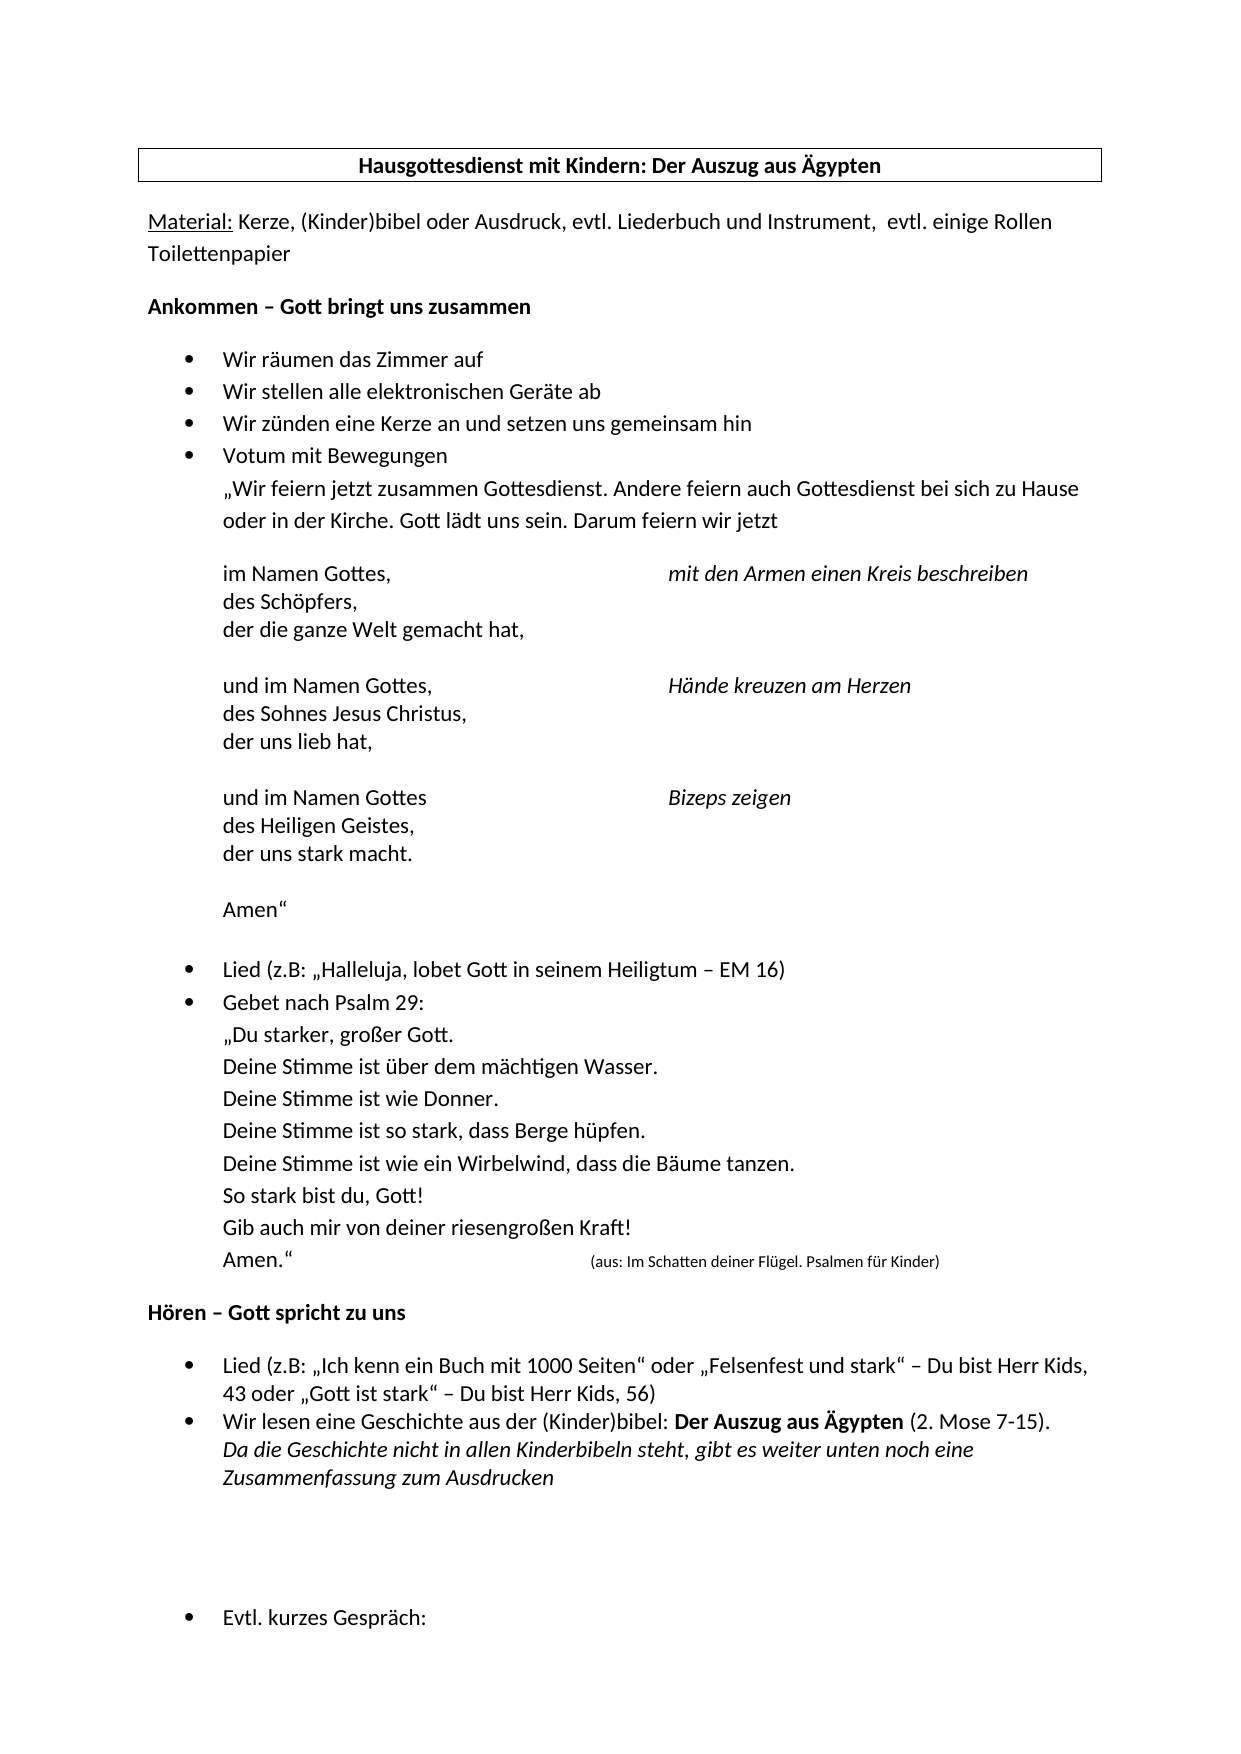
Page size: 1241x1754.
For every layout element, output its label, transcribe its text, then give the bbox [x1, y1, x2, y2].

list Gib auch mir von deiner riesengroßen Kraft! [223, 1213, 1093, 1241]
table_cell Hände kreuzen am Herzen [657, 671, 1104, 783]
text Hausgottesdienst mit Kindern: Der Auszug aus Ägypten [139, 149, 1101, 181]
list „Du starker, großer Gott. [223, 1020, 1093, 1048]
list So stark bist du, Gott! [223, 1181, 1093, 1209]
list Wir räumen das Zimmer auf [185, 345, 1093, 373]
list Deine Stimme ist wie ein Wirbelwind, dass die Bäume tanzen. [223, 1149, 1093, 1177]
list Deine Stimme ist so stark, dass Berge hüpfen. [223, 1116, 1093, 1144]
table_header mit den Armen einen Kreis beschreiben [657, 559, 1104, 671]
table_cell Bizeps zeigen [657, 783, 1104, 923]
list Da die Geschichte nicht in allen Kinderbibeln steht, gibt es weiter unten noch eine Zusammenfassung zum Ausdrucken [223, 1435, 1093, 1491]
table_cell und im Namen Gottes des Heiligen Geistes, der uns stark macht. Amen“ [211, 783, 657, 923]
list Wir lesen eine Geschichte aus der (Kinder)bibel: Der Auszug aus Ägypten (2. Mose 7-15). [185, 1407, 1093, 1435]
table_header im Namen Gottes, des Schöpfers, der die ganze Welt gemacht hat, [211, 559, 657, 671]
text Ankommen – Gott bringt uns zusammen [148, 292, 1093, 320]
list Evtl. kurzes Gespräch: [185, 1603, 1093, 1631]
list Votum mit Bewegungen [185, 442, 1093, 470]
list Amen.“ (aus: Im Schatten deiner Flügel. Psalmen für Kinder) [223, 1245, 1093, 1273]
table_cell und im Namen Gottes, des Sohnes Jesus Christus, der uns lieb hat, [211, 671, 657, 783]
list Deine Stimme ist wie Donner. [223, 1084, 1093, 1112]
text Material: Kerze, (Kinder)bibel oder Ausdruck, evtl. Liederbuch und Instrument, evtl. einige Rollen Toilettenpapier [148, 207, 1093, 267]
list Wir zünden eine Kerze an und setzen uns gemeinsam hin [185, 409, 1093, 437]
list Deine Stimme ist über dem mächtigen Wasser. [223, 1052, 1093, 1080]
text Hören – Gott spricht zu uns [148, 1298, 1093, 1326]
list Wir stellen alle elektronischen Geräte ab [185, 377, 1093, 405]
list „Wir feiern jetzt zusammen Gottesdienst. Andere feiern auch Gottesdienst bei sich zu Hause oder in der Kirche. Gott lädt uns sein. Darum feiern wir jetzt [223, 474, 1093, 534]
list Lied (z.B: „Ich kenn ein Buch mit 1000 Seiten“ oder „Felsenfest und stark“ – Du bist Herr Kids, 43 oder „Gott ist stark“ – Du bist Herr Kids, 56) [185, 1351, 1093, 1407]
list Lied (z.B: „Halleluja, lobet Gott in seinem Heiligtum – EM 16) [185, 956, 1093, 983]
list Gebet nach Psalm 29: [185, 988, 1093, 1016]
